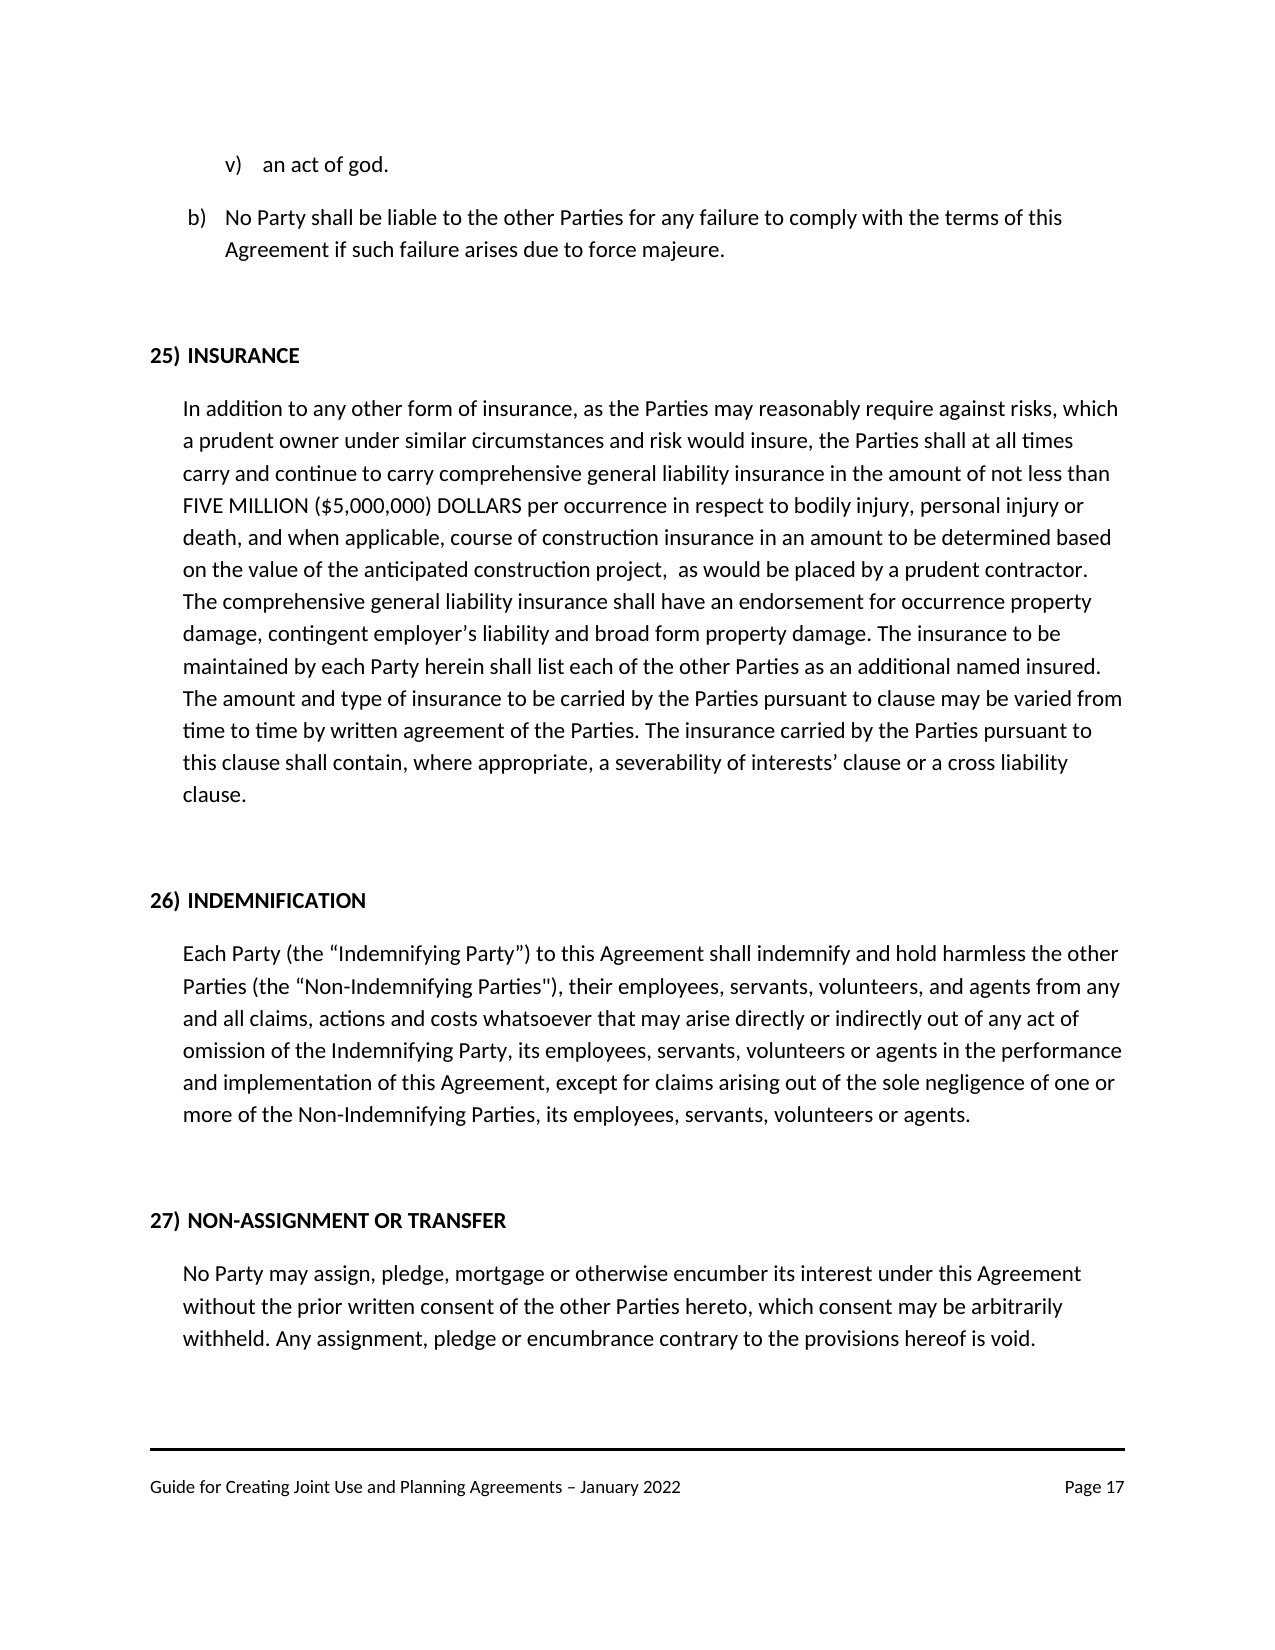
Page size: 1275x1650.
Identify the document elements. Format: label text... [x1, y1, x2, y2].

text Each Party (the “Indemnifying Party”) to this Agreement shall indemnify and hold harmless the other Parties (the “Non-Indemnifying Parties"), their employees, servants, volunteers, and agents from any and all claims, actions and costs whatsoever that may arise directly or indirectly out of any act of omission of the Indemnifying Party, its employees, servants, volunteers or agents in the performance and implementation of this Agreement, except for claims arising out of the sole negligence of one or more of the Non-Indemnifying Parties, its employees, servants, volunteers or agents. [183, 939, 1125, 1128]
list No Party shall be liable to the other Parties for any failure to comply with the terms of this Agreement if such failure arises due to force majeure. [187, 203, 1125, 263]
text No Party may assign, pledge, mortgage or otherwise encumber its interest under this Agreement without the prior written consent of the other Parties hereto, which consent may be arbitrarily withheld. Any assignment, pledge or encumbrance contrary to the provisions hereof is void. [183, 1259, 1125, 1352]
list NON-ASSIGNMENT OR TRANSFER [150, 1207, 1125, 1234]
list INSURANCE [150, 341, 1125, 369]
text In addition to any other form of insurance, as the Parties may reasonably require against risks, which a prudent owner under similar circumstances and risk would insure, the Parties shall at all times carry and continue to carry comprehensive general liability insurance in the amount of not less than FIVE MILLION ($5,000,000) DOLLARS per occurrence in respect to bodily injury, personal injury or death, and when applicable, course of construction insurance in an amount to be determined based on the value of the anticipated construction project, as would be placed by a prudent contractor. The comprehensive general liability insurance shall have an endorsement for occurrence property damage, contingent employer’s liability and broad form property damage. The insurance to be maintained by each Party herein shall list each of the other Parties as an additional named insured. The amount and type of insurance to be carried by the Parties pursuant to clause may be varied from time to time by written agreement of the Parties. The insurance carried by the Parties pursuant to this clause shall contain, where appropriate, a severability of interests’ clause or a cross liability clause. [183, 394, 1125, 808]
list INDEMNIFICATION [150, 887, 1125, 914]
list an act of god. [225, 150, 1125, 178]
